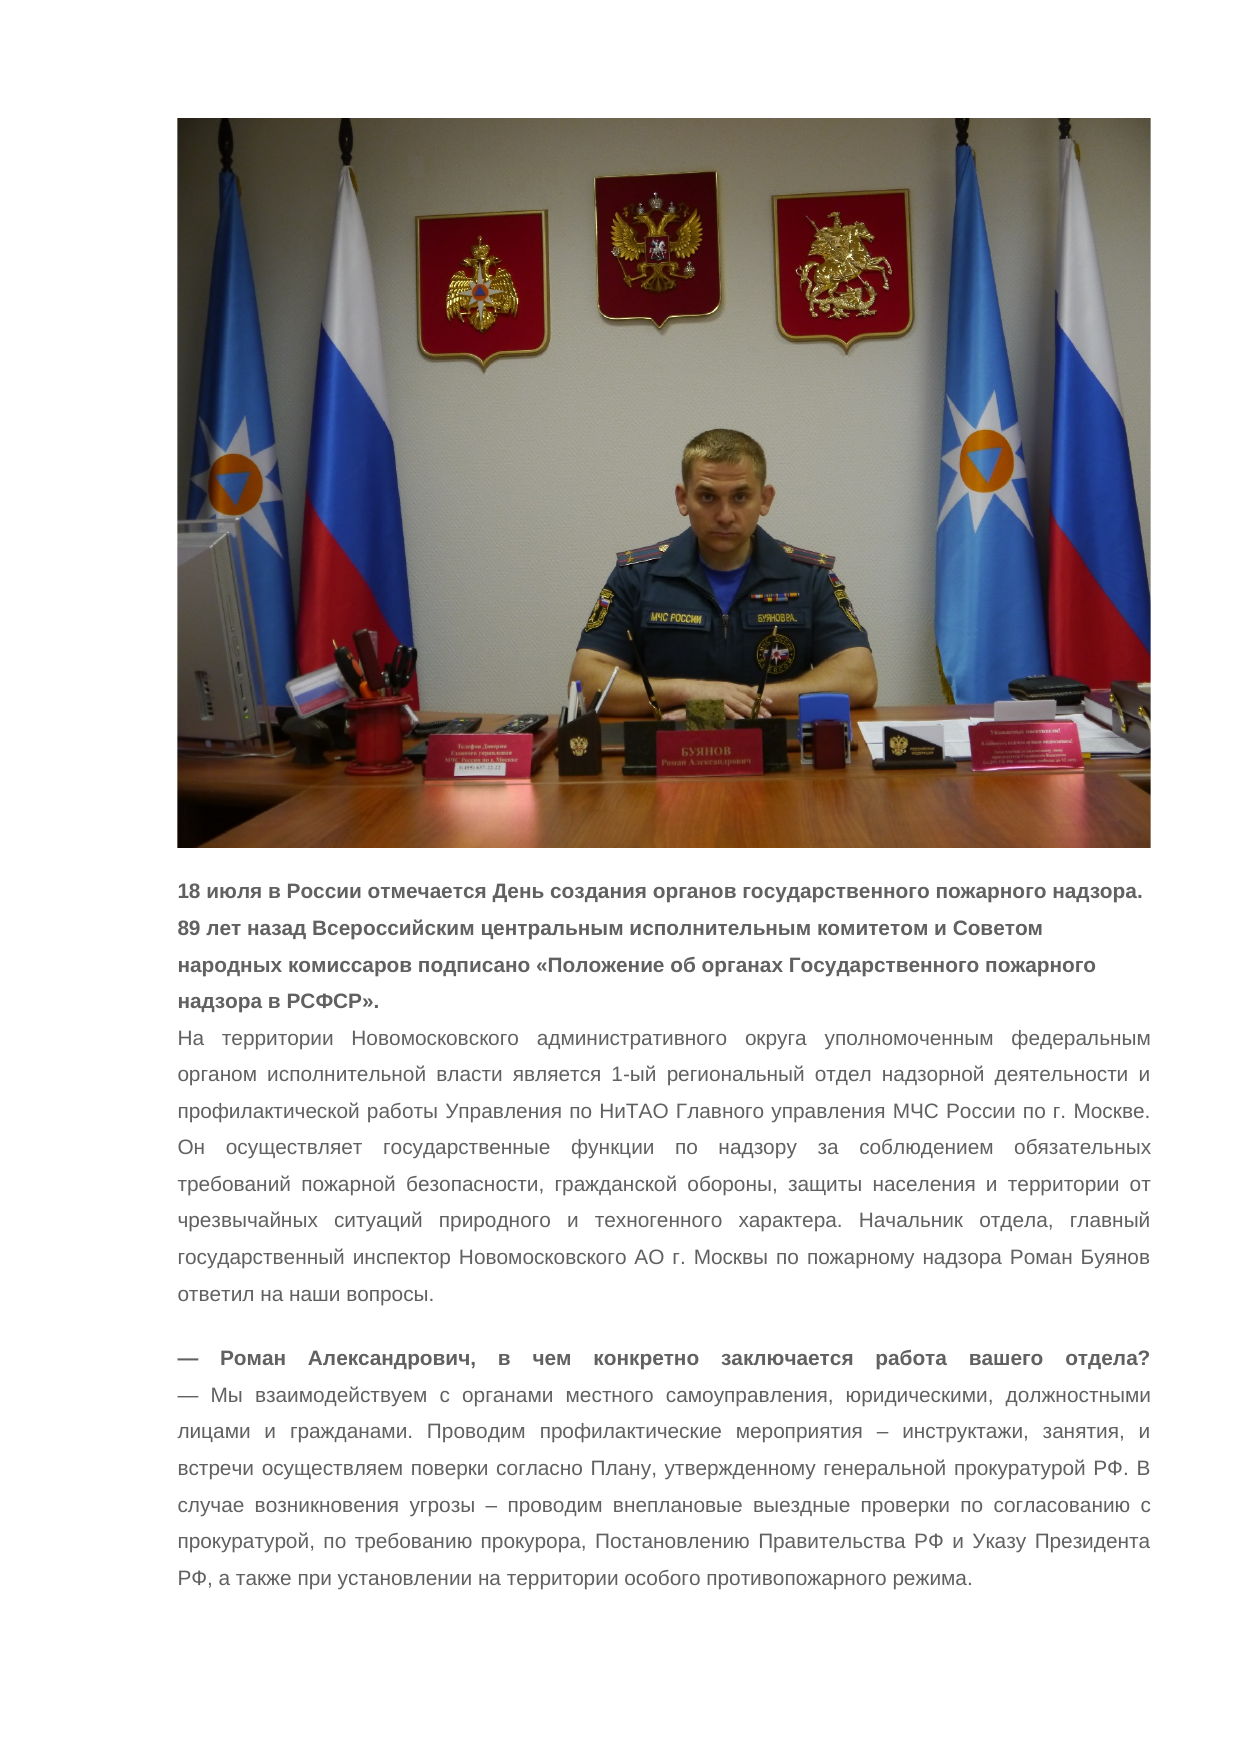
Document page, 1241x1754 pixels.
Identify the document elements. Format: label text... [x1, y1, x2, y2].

text 18 июля в России отмечается День создания органов государственного пожарного надзора. 89 лет назад Всероссийским центральным исполнительным комитетом и Советом народных комиссаров подписано «Положение об органах Государственного пожарного надзора в РСФСР». [177, 867, 1152, 1013]
picture [177, 118, 1151, 848]
text — Роман Александрович, в чем конкретно заключается работа вашего отдела? — Мы взаимодействуем с органами местного самоуправления, юридическими, должностными лицами и гражданами. Проводим профилактические мероприятия – инструктажи, занятия, и встречи осуществляем поверки согласно Плану, утвержденному генеральной прокуратурой РФ. В случае возникновения угрозы – проводим внеплановые выездные проверки по согласованию с прокуратурой, по требованию прокурора, Постановлению Правительства РФ и Указу Президента РФ, а также при установлении на территории особого противопожарного режима. [177, 1333, 1152, 1589]
text На территории Новомосковского административного округа уполномоченным федеральным органом исполнительной власти является 1-ый региональный отдел надзорной деятельности и профилактической работы Управления по НиТАО Главного управления МЧС России по г. Москве. Он осуществляет государственные функции по надзору за соблюдением обязательных требований пожарной безопасности, гражданской обороны, защиты населения и территории от чрезвычайных ситуаций природного и техногенного характера. Начальник отдела, главный государственный инспектор Новомосковского АО г. Москвы по пожарному надзора Роман Буянов ответил на наши вопросы. [177, 1013, 1152, 1305]
